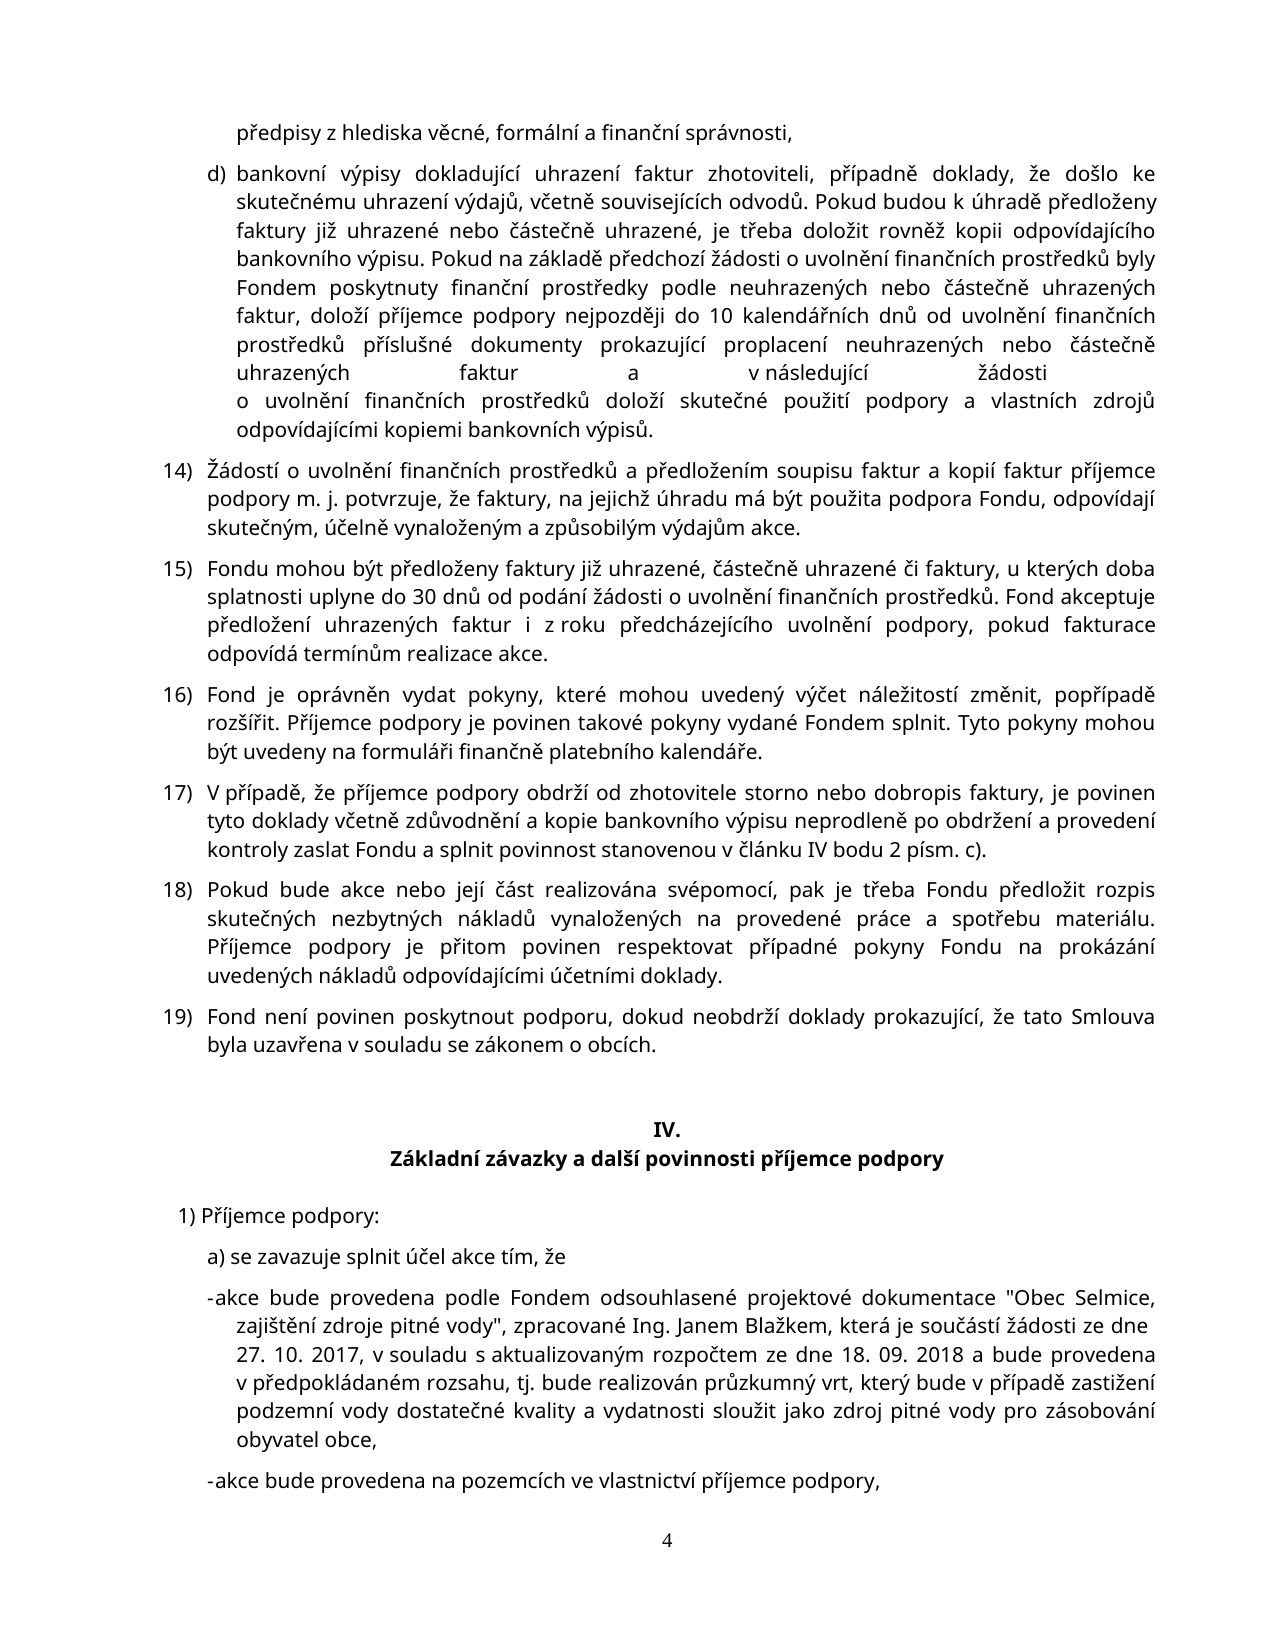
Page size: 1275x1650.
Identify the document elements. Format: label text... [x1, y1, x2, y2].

list Fondu mohou být předloženy faktury již uhrazené, částečně uhrazené či faktury, u kterých doba splatnosti uplyne do 30 dnů od podání žádosti o uvolnění finančních prostředků. Fond akceptuje předložení uhrazených faktur i z roku předcházejícího uvolnění podpory, pokud fakturace odpovídá termínům realizace akce. [162, 554, 1157, 667]
list akce bude provedena na pozemcích ve vlastnictví příjemce podpory, [207, 1466, 1157, 1494]
text a) se zavazuje splnit účel akce tím, že [207, 1242, 1157, 1270]
text Základní závazky a další povinnosti příjemce podpory [177, 1144, 1157, 1172]
list Fond je oprávněn vydat pokyny, které mohou uvedený výčet náležitostí změnit, popřípadě rozšířit. Příjemce podpory je povinen takové pokyny vydané Fondem splnit. Tyto pokyny mohou být uvedeny na formuláři finančně platebního kalendáře. [162, 680, 1157, 765]
text IV. [177, 1116, 1157, 1144]
text 1) Příjemce podpory: [177, 1201, 1157, 1229]
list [207, 118, 1157, 147]
list akce bude provedena podle Fondem odsouhlasené projektové dokumentace "Obec Selmice, zajištění zdroje pitné vody", zpracované Ing. Janem Blažkem, která je součástí žádosti ze dne 27. 10. 2017, v souladu s aktualizovaným rozpočtem ze dne 18. 09. 2018 a bude provedena v předpokládaném rozsahu, tj. bude realizován průzkumný vrt, který bude v případě zastižení podzemní vody dostatečné kvality a vydatnosti sloužit jako zdroj pitné vody pro zásobování obyvatel obce, [207, 1283, 1157, 1453]
list Pokud bude akce nebo její část realizována svépomocí, pak je třeba Fondu předložit rozpis skutečných nezbytných nákladů vynaložených na provedené práce a spotřebu materiálu. Příjemce podpory je přitom povinen respektovat případné pokyny Fondu na prokázání uvedených nákladů odpovídajícími účetními doklady. [162, 876, 1157, 989]
list Žádostí o uvolnění finančních prostředků a předložením soupisu faktur a kopií faktur příjemce podpory m. j. potvrzuje, že faktury, na jejichž úhradu má být použita podpora Fondu, odpovídají skutečným, účelně vynaloženým a způsobilým výdajům akce. [162, 456, 1157, 541]
list bankovní výpisy dokladující uhrazení faktur zhotoviteli, případně doklady, že došlo ke skutečnému uhrazení výdajů, včetně souvisejících odvodů. Pokud budou k úhradě předloženy faktury již uhrazené nebo částečně uhrazené, je třeba doložit rovněž kopii odpovídajícího bankovního výpisu. Pokud na základě předchozí žádosti o uvolnění finančních prostředků byly Fondem poskytnuty finanční prostředky podle neuhrazených nebo částečně uhrazených faktur, doloží příjemce podpory nejpozději do 10 kalendářních dnů od uvolnění finančních prostředků příslušné dokumenty prokazující proplacení neuhrazených nebo částečně uhrazených faktur a v následující žádosti o uvolnění finančních prostředků doloží skutečné použití podpory a vlastních zdrojů odpovídajícími kopiemi bankovních výpisů. [207, 159, 1157, 443]
list V případě, že příjemce podpory obdrží od zhotovitele storno nebo dobropis faktury, je povinen tyto doklady včetně zdůvodnění a kopie bankovního výpisu neprodleně po obdržení a provedení kontroly zaslat Fondu a splnit povinnost stanovenou v článku IV bodu 2 písm. c). [162, 778, 1157, 863]
list Fond není povinen poskytnout podporu, dokud neobdrží doklady prokazující, že tato Smlouva byla uzavřena v souladu se zákonem o obcích. [162, 1002, 1157, 1059]
